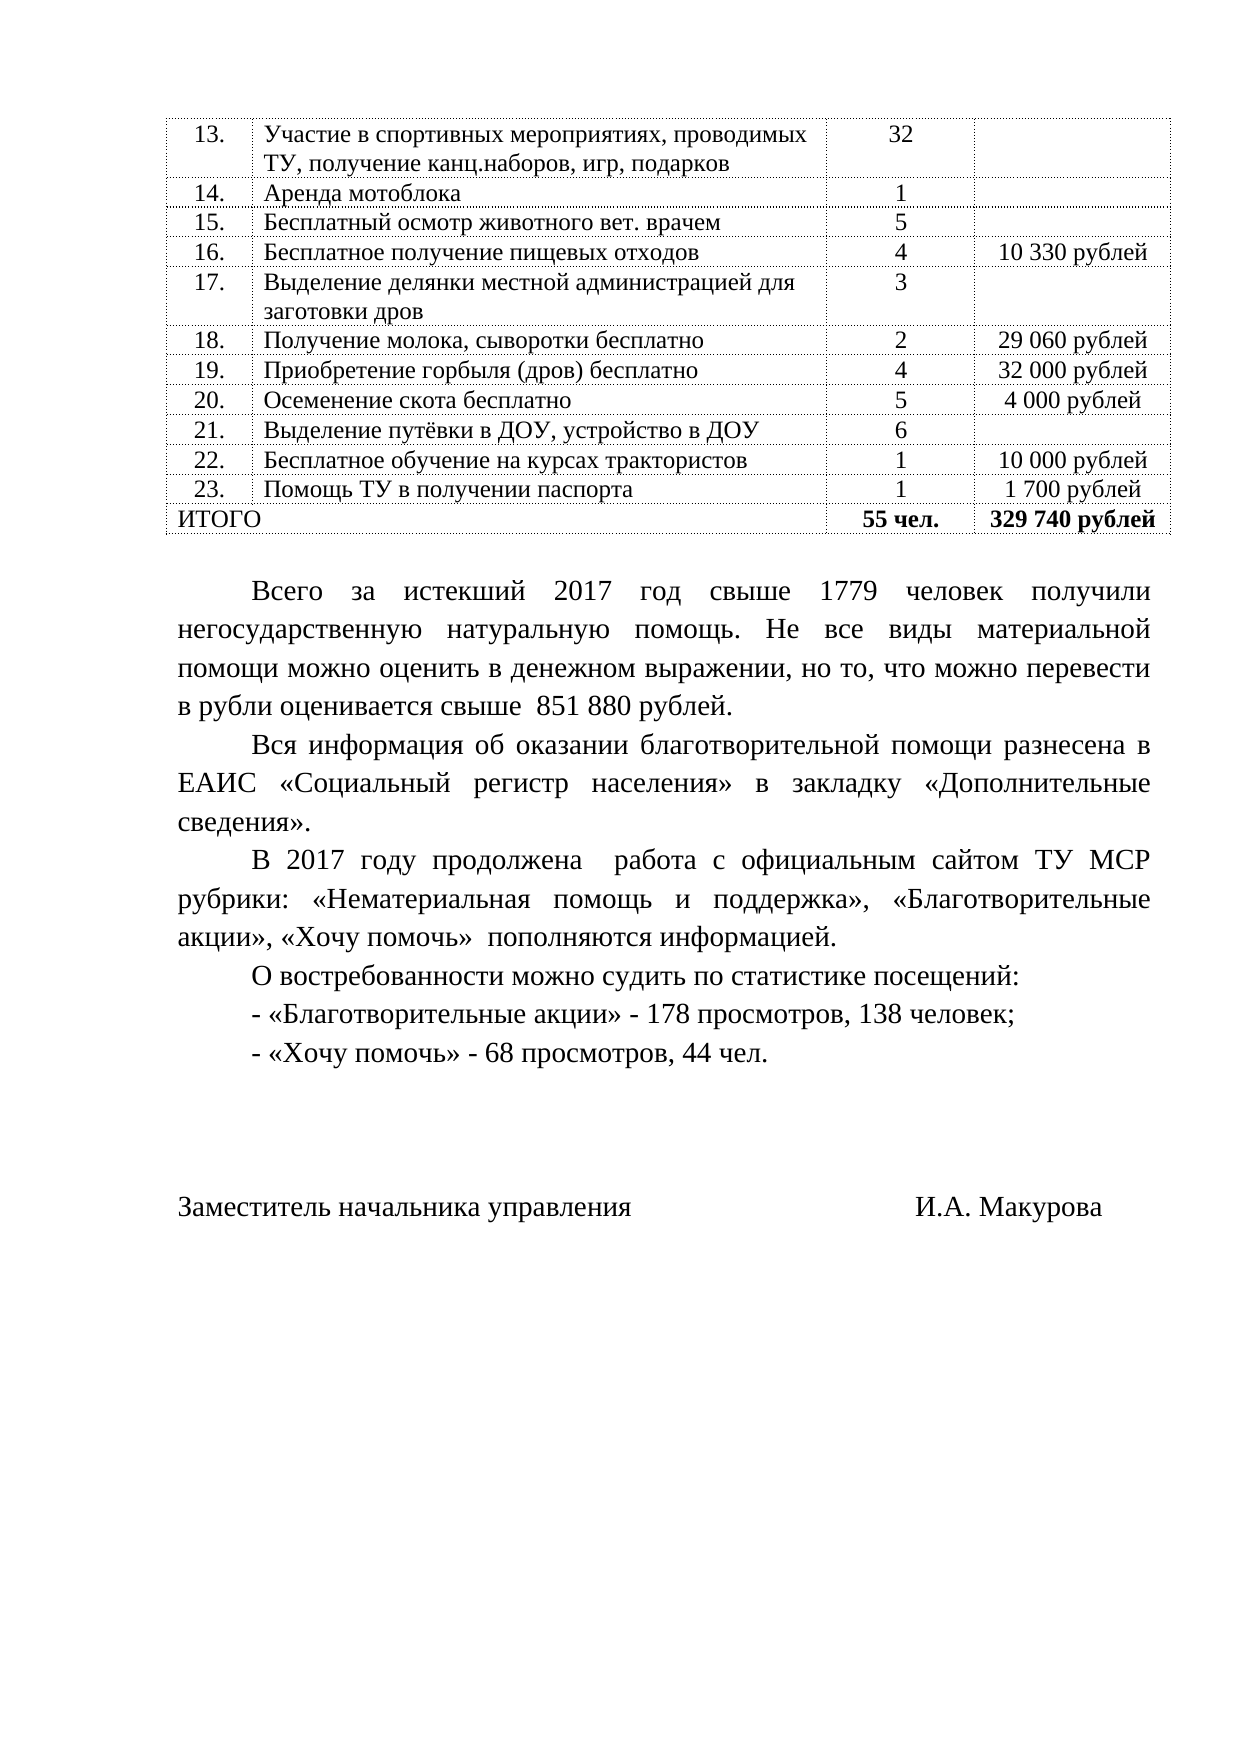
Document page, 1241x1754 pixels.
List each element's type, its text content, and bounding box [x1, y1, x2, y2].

table_cell 10 330 рублей [975, 236, 1171, 266]
table_cell 3 [827, 266, 974, 324]
table_cell 13. [166, 118, 252, 177]
table_cell 22. [166, 444, 252, 473]
table_cell 6 [827, 414, 974, 444]
table_cell 5 [827, 384, 974, 414]
table_cell 19. [166, 354, 252, 384]
text - «Хочу помочь» - 68 просмотров, 44 чел. [177, 1035, 1152, 1069]
table_cell Помощь ТУ в получении паспорта [252, 474, 827, 503]
text О востребованности можно судить по статистике посещений: [177, 958, 1152, 992]
table_cell Получение молока, сыворотки бесплатно [252, 325, 827, 354]
text - «Благотворительные акции» - 178 просмотров, 138 человек; [177, 997, 1152, 1030]
table_cell 32 000 рублей [975, 354, 1171, 384]
table_cell [975, 177, 1171, 206]
table_cell 4 [827, 354, 974, 384]
table_cell Участие в спортивных мероприятиях, проводимых ТУ, получение канц.наборов, игр, подарков [252, 118, 827, 177]
table_cell Бесплатный осмотр животного вет. врачем [252, 206, 827, 236]
table_cell Приобретение горбыля (дров) бесплатно [252, 354, 827, 384]
table_cell 1 700 рублей [975, 474, 1171, 503]
table_cell 15. [166, 206, 252, 236]
table_cell 20. [166, 384, 252, 414]
text Заместитель начальника управления И.А. Макурова [177, 1189, 1152, 1223]
table_cell 1 [827, 444, 974, 473]
table_cell 21. [166, 414, 252, 444]
table_cell 1 [827, 474, 974, 503]
text Всего за истекший 2017 год свыше 1779 человек получили негосударственную натуральную помощь. Не все виды материальной помощи можно оценить в денежном выражении, но то, что можно перевести в рубли оценивается свыше 851 880 рублей. [177, 573, 1152, 722]
table_cell 5 [827, 206, 974, 236]
table_cell 29 060 рублей [975, 325, 1171, 354]
table_cell 55 чел. [827, 503, 974, 533]
table_cell 14. [166, 177, 252, 206]
text В 2017 году продолжена работа с официальным сайтом ТУ МСР рубрики: «Нематериальная помощь и поддержка», «Благотворительные акции», «Хочу помочь» пополняются информацией. [177, 842, 1152, 953]
table_cell [975, 414, 1171, 444]
table_cell 17. [166, 266, 252, 324]
table_cell 23. [166, 474, 252, 503]
table_cell Бесплатное обучение на курсах трактористов [252, 444, 827, 473]
table_cell 16. [166, 236, 252, 266]
table_cell [975, 206, 1171, 236]
table_cell Бесплатное получение пищевых отходов [252, 236, 827, 266]
table_cell 32 [827, 118, 974, 177]
table_cell 2 [827, 325, 974, 354]
table_cell ИТОГО [166, 503, 827, 533]
table_cell 4 000 рублей [975, 384, 1171, 414]
table_cell Аренда мотоблока [252, 177, 827, 206]
table_cell 18. [166, 325, 252, 354]
table_cell Выделение путёвки в ДОУ, устройство в ДОУ [252, 414, 827, 444]
table_cell Выделение делянки местной администрацией для заготовки дров [252, 266, 827, 324]
table_cell [975, 118, 1171, 177]
table_cell [975, 266, 1171, 324]
table_cell 1 [827, 177, 974, 206]
table_cell 4 [827, 236, 974, 266]
text Вся информация об оказании благотворительной помощи разнесена в ЕАИС «Социальный регистр населения» в закладку «Дополнительные сведения». [177, 727, 1152, 837]
table_cell 10 000 рублей [975, 444, 1171, 473]
table_cell 329 740 рублей [975, 503, 1171, 533]
table_cell Осеменение скота бесплатно [252, 384, 827, 414]
